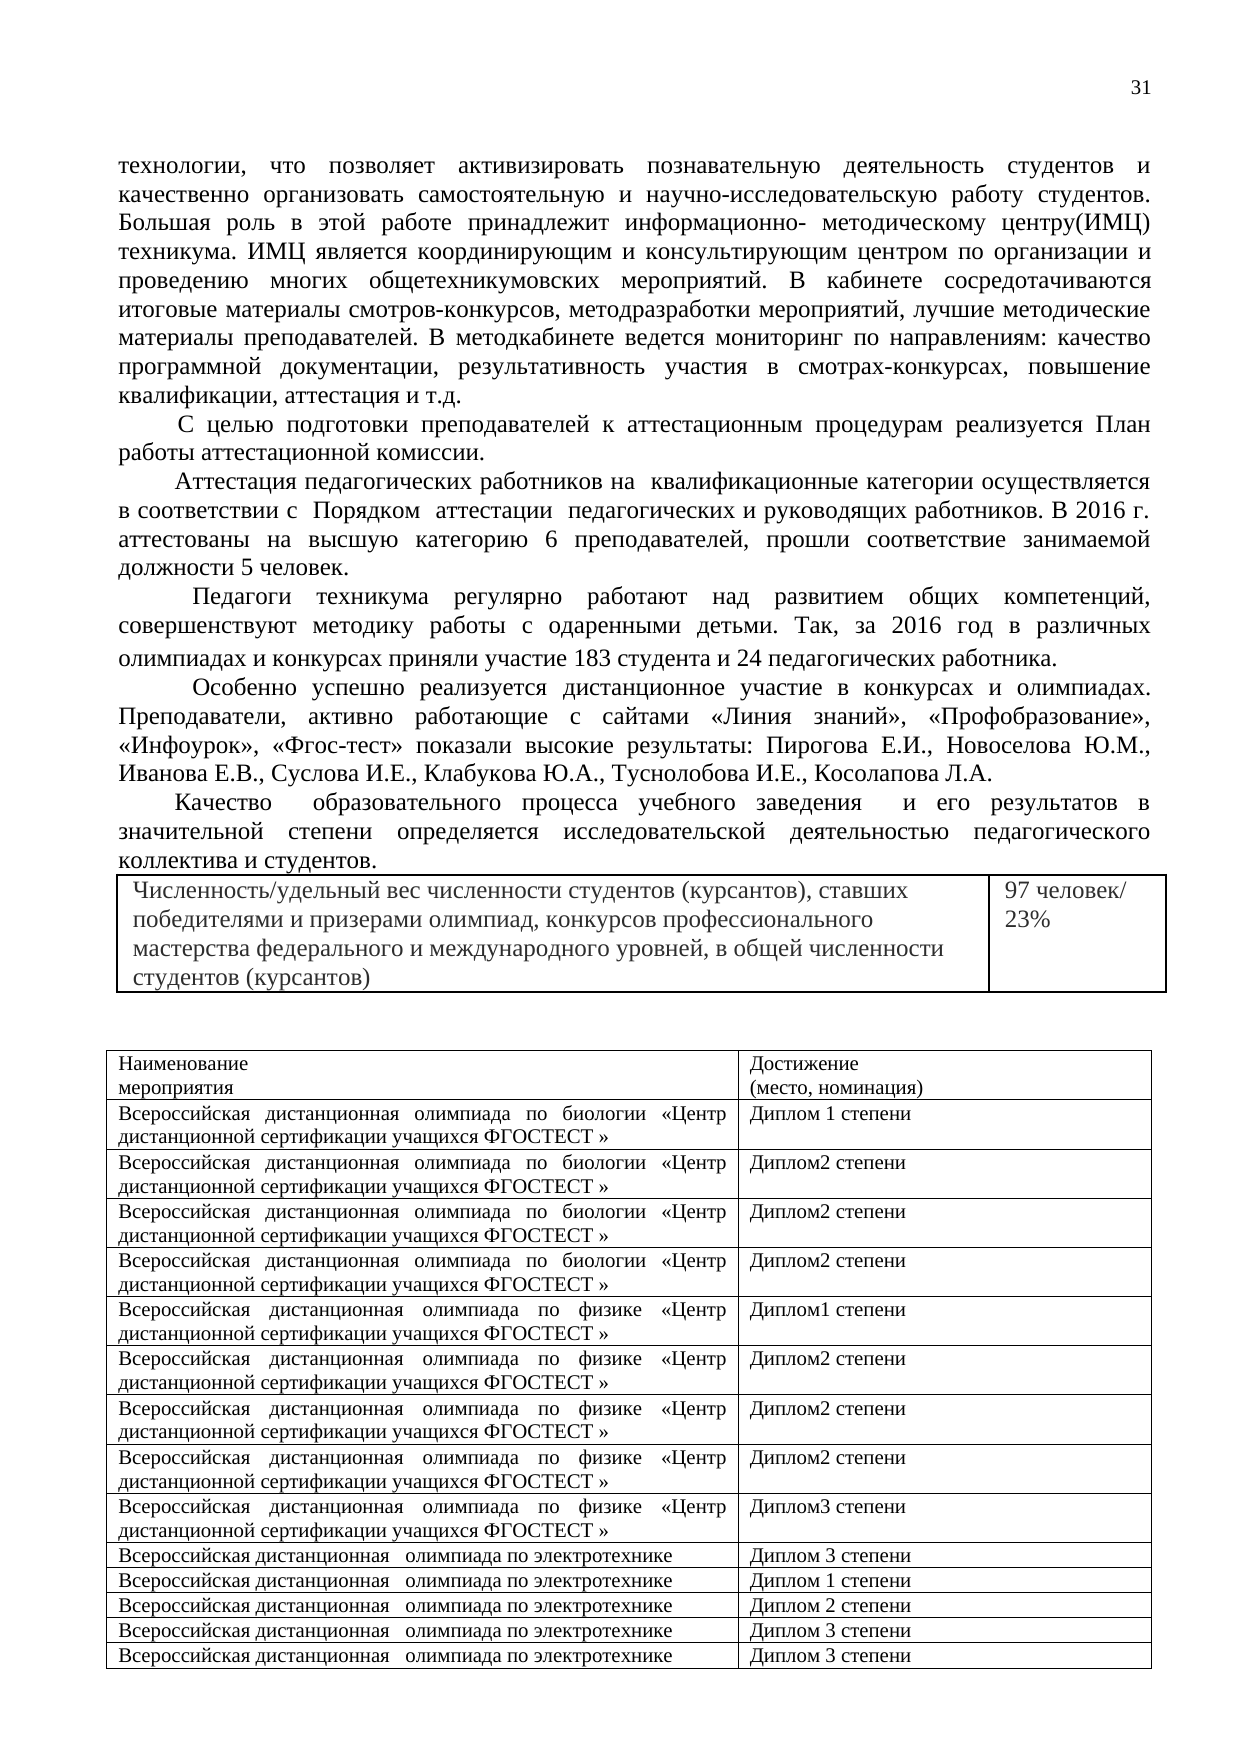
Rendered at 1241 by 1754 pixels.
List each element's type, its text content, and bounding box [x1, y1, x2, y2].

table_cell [107, 1643, 738, 1667]
table_header 97 человек/ 23% [990, 876, 1165, 991]
table_cell Диплом2 степени [739, 1346, 1151, 1394]
table_cell Всероссийская дистанционная олимпиада по физике «Центр дистанционной сертификации учащихся ФГОСТЕСТ » [107, 1395, 738, 1443]
table_header Наименование мероприятия [107, 1051, 738, 1099]
table_cell Диплом2 степени [739, 1445, 1151, 1493]
table_cell Всероссийская дистанционная олимпиада по физике «Центр дистанционной сертификации учащихся ФГОСТЕСТ » [107, 1445, 738, 1493]
table_cell Диплом1 степени [739, 1297, 1151, 1345]
table_cell Диплом 1 степени [739, 1568, 1151, 1592]
table_cell Всероссийская дистанционная олимпиада по физике «Центр дистанционной сертификации учащихся ФГОСТЕСТ » [107, 1297, 738, 1345]
table_cell Диплом 1 степени [739, 1100, 1151, 1148]
table_cell Диплом3 степени [739, 1494, 1151, 1542]
table_cell Всероссийская дистанционная олимпиада по физике «Центр дистанционной сертификации учащихся ФГОСТЕСТ » [107, 1346, 738, 1394]
table_cell Диплом2 степени [739, 1248, 1151, 1296]
table_cell Диплом 3 степени [739, 1543, 1151, 1567]
text Особенно успешно реализуется дистанционное участие в конкурсах и олимпиадах. Преподаватели, активно работающие с сайтами «Линия знаний», «Профобразование», «Инфоурок», «Фгос-тест» показали высокие результаты: Пирогова Е.И., Новоселова Ю.М., Иванова Е.В., Суслова И.Е., Клабукова Ю.А., Туснолобова И.Е., Косолапова Л.А. [118, 672, 1151, 787]
table_cell Всероссийская дистанционная олимпиада по биологии «Центр дистанционной сертификации учащихся ФГОСТЕСТ » [107, 1248, 738, 1296]
table_cell Диплом 3 степени [739, 1643, 1151, 1667]
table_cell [107, 1543, 738, 1567]
text Педагоги техникума регулярно работают над развитием общих компетенций, совершенствуют методику работы с одаренными детьми. Так, за 2016 год в различных олимпиадах и конкурсах приняли участие 183 студента и 24 педагогических работника. [118, 581, 1151, 672]
table_cell Всероссийская дистанционная олимпиада по биологии «Центр дистанционной сертификации учащихся ФГОСТЕСТ » [107, 1150, 738, 1198]
table_cell Диплом2 степени [739, 1199, 1151, 1247]
table_header Достижение (место, номинация) [739, 1051, 1151, 1099]
table_cell Всероссийская дистанционная олимпиада по биологии «Центр дистанционной сертификации учащихся ФГОСТЕСТ » [107, 1100, 738, 1148]
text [118, 150, 1151, 409]
table_cell Диплом 2 степени [739, 1593, 1151, 1617]
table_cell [107, 1618, 738, 1642]
table_cell Диплом2 степени [739, 1150, 1151, 1198]
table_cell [107, 1593, 738, 1617]
table_cell Всероссийская дистанционная олимпиада по физике «Центр дистанционной сертификации учащихся ФГОСТЕСТ » [107, 1494, 738, 1542]
table_header Численность/удельный вес численности студентов (курсантов), ставших победителями и призерами олимпиад, конкурсов профессионального мастерства федерального и международного уровней, в общей численности студентов (курсантов) [118, 876, 988, 991]
text С целью подготовки преподавателей к аттестационным процедурам реализуется План работы аттестационной комиссии. [118, 409, 1151, 466]
table_cell Всероссийская дистанционная олимпиада по биологии «Центр дистанционной сертификации учащихся ФГОСТЕСТ » [107, 1199, 738, 1247]
table_cell Диплом2 степени [739, 1395, 1151, 1443]
text Качество образовательного процесса учебного заведения и его результатов в значительной степени определяется исследовательской деятельностью педагогического коллектива и студентов. [118, 787, 1151, 873]
table_cell Диплом 3 степени [739, 1618, 1151, 1642]
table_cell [107, 1568, 738, 1592]
text Аттестация педагогических работников на квалификационные категории осуществляется в соответствии с Порядком аттестации педагогических и руководящих работников. В 2016 г. аттестованы на высшую категорию 6 преподавателей, прошли соответствие занимаемой должности 5 человек. [118, 466, 1151, 581]
